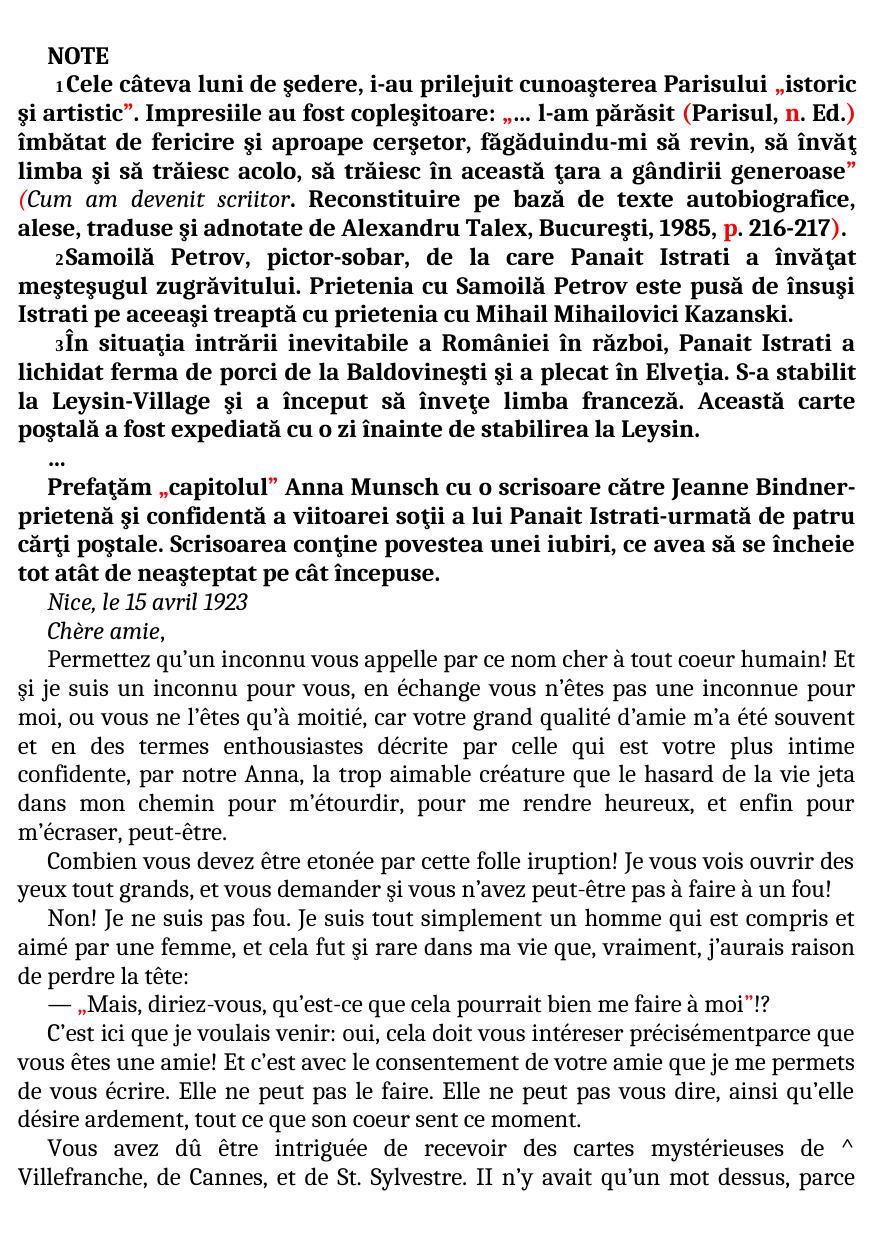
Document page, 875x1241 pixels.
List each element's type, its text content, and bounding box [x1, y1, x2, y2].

list Samoilă Petrov, pictor-sobar, de la care Panait Istrati a învăţat meşteşugul zugrăvitului. Prietenia cu Samoilă Petrov este pusă de însuşi Istrati pe aceeaşi treaptă cu prietenia cu Mihail Mihailovici Kazanski. [18, 243, 856, 329]
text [18, 1134, 856, 1192]
text Combien vous devez être etonée par cette folle iruption! Je vous vois ouvrir des yeux tout grands, et vous demander şi vous n’avez peut-être pas à faire à un fou! [18, 847, 856, 904]
text Nice, le 15 avril 1923 [18, 588, 856, 617]
text NOTE [18, 42, 856, 70]
text … [18, 444, 856, 473]
text Non! Je ne suis pas fou. Je suis tout simplement un homme qui est compris et aimé par une femme, et cela fut şi rare dans ma vie que, vraiment, j’aurais raison de perdre la tête: [18, 904, 856, 990]
list În situaţia intrării inevitabile a României în război, Panait Istrati a lichidat ferma de porci de la Baldovineşti şi a plecat în Elveţia. S-a stabilit la Leysin-Village şi a început să înveţe limba franceză. Această carte poştală a fost expediată cu o zi înainte de stabilirea la Leysin. [18, 329, 856, 444]
text Prefaţăm „capitolul” Anna Munsch cu o scrisoare către Jeanne Bindner-prietenă şi confidentă a viitoarei soţii a lui Panait Istrati-urmată de patru cărţi poştale. Scrisoarea conţine povestea unei iubiri, ce avea să se încheie tot atât de neaşteptat pe cât începuse. [18, 473, 856, 588]
text Chère amie, [18, 617, 856, 645]
text Permettez qu’un inconnu vous appelle par ce nom cher à tout coeur humain! Et şi je suis un inconnu pour vous, en échange vous n’êtes pas une inconnue pour moi, ou vous ne l’êtes qu’à moitié, car votre grand qualité d’amie m’a été souvent et en des termes enthousiastes décrite par celle qui est votre plus intime confidente, par notre Anna, la trop aimable créature que le hasard de la vie jeta dans mon chemin pour m’étourdir, pour me rendre heureux, et enfin pour m’écraser, peut-être. [18, 645, 856, 847]
text C’est ici que je voulais venir: oui, cela doit vous intéreser précisémentparce que vous êtes une amie! Et c’est avec le consentement de votre amie que je me permets de vous écrire. Elle ne peut pas le faire. Elle ne peut pas vous dire, ainsi qu’elle désire ardement, tout ce que son coeur sent ce moment. [18, 1019, 856, 1134]
list Cele câteva luni de şedere, i-au prilejuit cunoaşterea Parisului „istoric şi artistic”. Impresiile au fost copleşitoare: „… l-am părăsit (Parisul, n. Ed.) îmbătat de fericire şi aproape cerşetor, făgăduindu-mi să revin, să învăţ limba şi să trăiesc acolo, să trăiesc în această ţara a gândirii generoase” (Cum am devenit scriitor. Reconstituire pe bază de texte autobiografice, alese, traduse şi adnotate de Alexandru Talex, Bucureşti, 1985, p. 216-217). [18, 70, 856, 243]
text — „Mais, diriez-vous, qu’est-ce que cela pourrait bien me faire à moi”!? [18, 990, 856, 1019]
